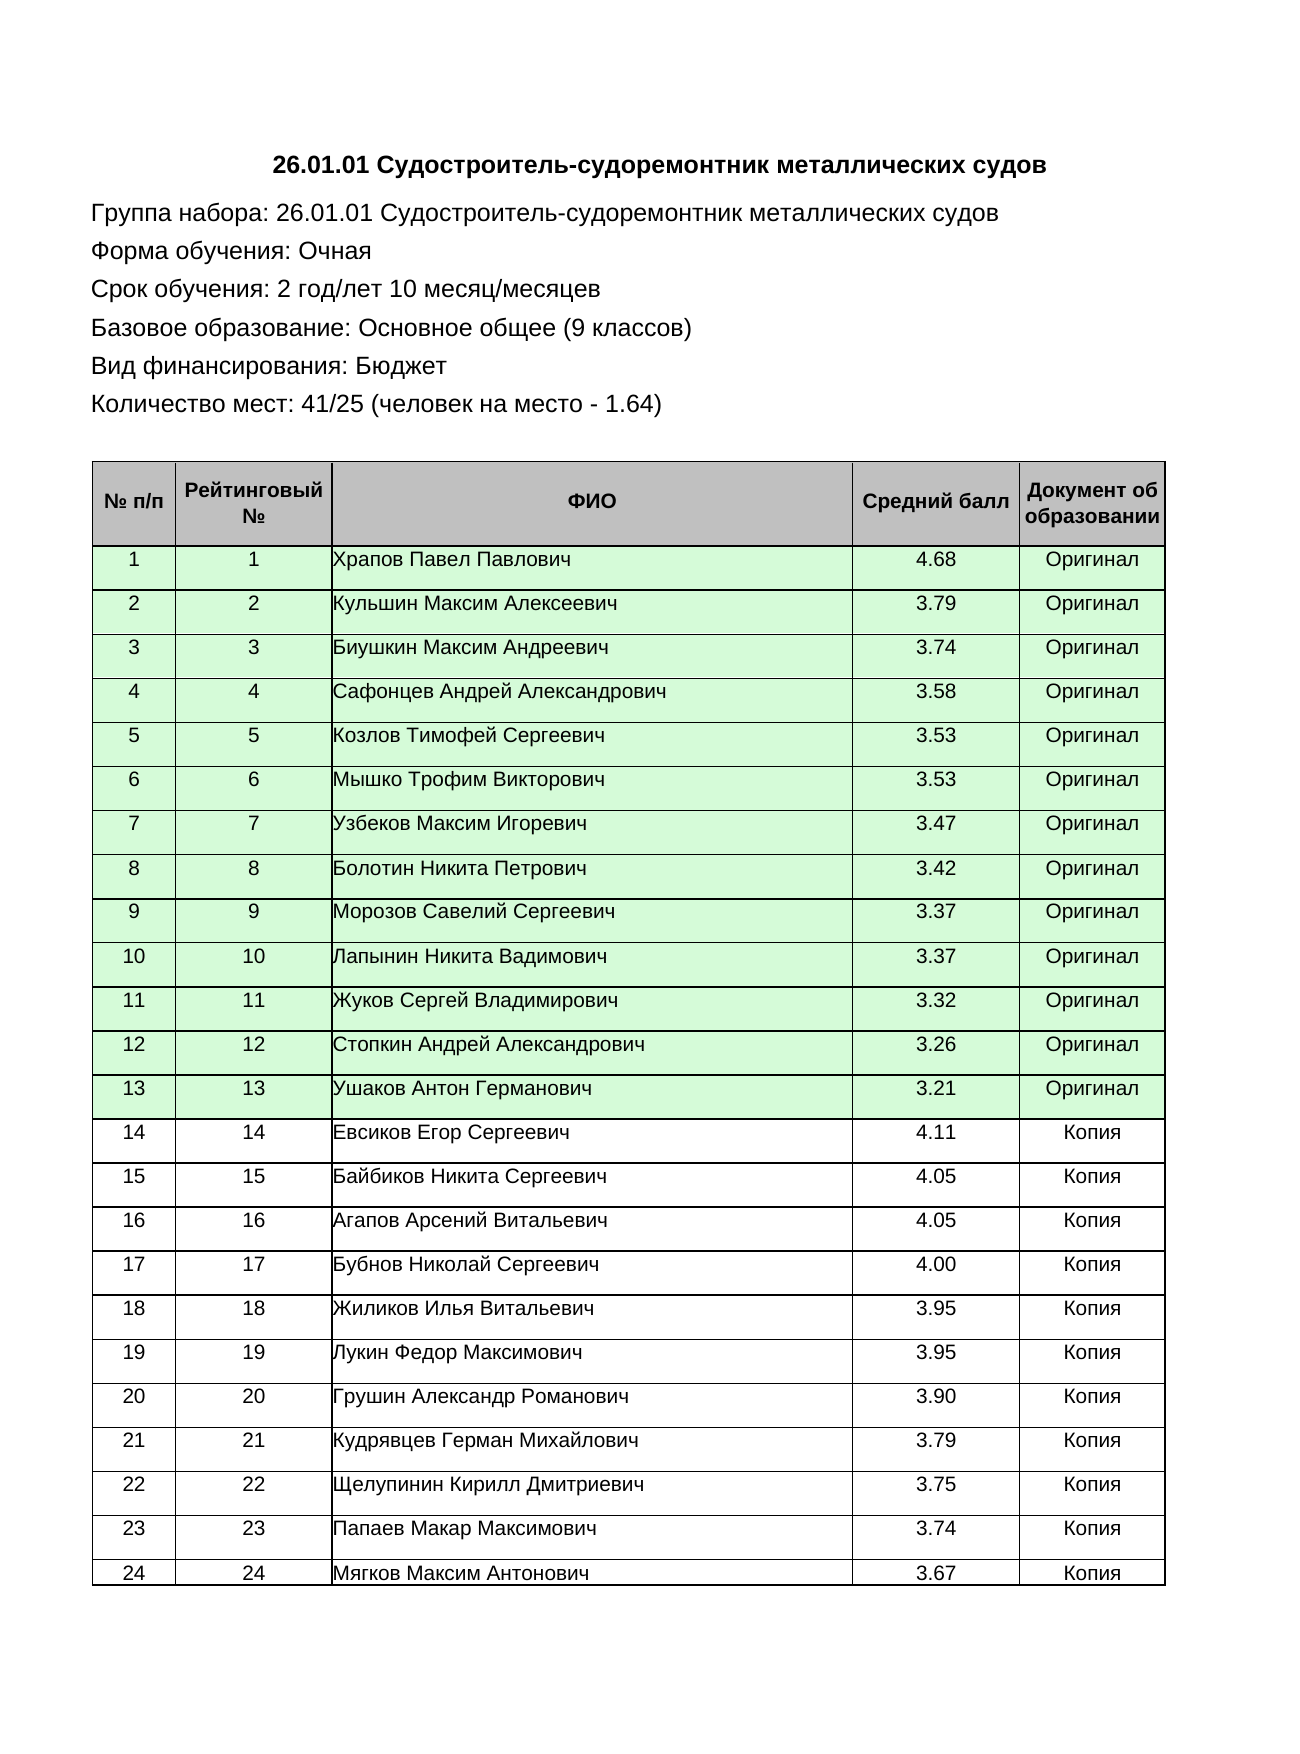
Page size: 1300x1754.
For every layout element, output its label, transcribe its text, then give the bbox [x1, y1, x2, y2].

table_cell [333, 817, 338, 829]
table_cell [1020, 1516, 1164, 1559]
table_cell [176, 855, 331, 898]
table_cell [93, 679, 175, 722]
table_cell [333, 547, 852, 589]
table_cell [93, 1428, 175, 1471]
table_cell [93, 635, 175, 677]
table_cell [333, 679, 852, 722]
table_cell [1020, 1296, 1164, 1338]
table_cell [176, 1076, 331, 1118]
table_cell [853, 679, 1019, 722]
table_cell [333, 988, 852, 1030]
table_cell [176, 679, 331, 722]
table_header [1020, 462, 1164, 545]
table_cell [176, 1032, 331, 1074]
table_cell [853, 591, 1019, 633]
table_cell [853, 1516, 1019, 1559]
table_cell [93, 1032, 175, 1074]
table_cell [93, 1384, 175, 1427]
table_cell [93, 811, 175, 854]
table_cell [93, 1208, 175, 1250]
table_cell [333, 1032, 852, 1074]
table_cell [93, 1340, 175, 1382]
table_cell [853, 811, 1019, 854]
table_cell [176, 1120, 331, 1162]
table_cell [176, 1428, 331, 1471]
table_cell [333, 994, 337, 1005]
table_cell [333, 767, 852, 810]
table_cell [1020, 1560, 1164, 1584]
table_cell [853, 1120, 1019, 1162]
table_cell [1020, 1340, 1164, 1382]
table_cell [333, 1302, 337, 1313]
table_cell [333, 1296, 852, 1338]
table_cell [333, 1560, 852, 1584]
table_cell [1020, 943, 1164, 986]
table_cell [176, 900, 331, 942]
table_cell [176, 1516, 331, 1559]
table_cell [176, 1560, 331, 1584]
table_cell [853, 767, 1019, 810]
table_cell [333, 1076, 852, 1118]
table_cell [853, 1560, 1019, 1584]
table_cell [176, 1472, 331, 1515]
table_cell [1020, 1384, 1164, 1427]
text Базовое образование: Основное общее (9 классов) [91, 313, 1229, 341]
title 26.01.01 Судостроитель-судоремонтник металлических судов [91, 150, 1229, 179]
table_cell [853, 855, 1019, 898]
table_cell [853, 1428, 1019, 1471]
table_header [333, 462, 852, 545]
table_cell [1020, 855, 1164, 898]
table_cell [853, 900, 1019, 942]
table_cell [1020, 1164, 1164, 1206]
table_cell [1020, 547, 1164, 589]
text Форма обучения: Очная [91, 236, 1229, 265]
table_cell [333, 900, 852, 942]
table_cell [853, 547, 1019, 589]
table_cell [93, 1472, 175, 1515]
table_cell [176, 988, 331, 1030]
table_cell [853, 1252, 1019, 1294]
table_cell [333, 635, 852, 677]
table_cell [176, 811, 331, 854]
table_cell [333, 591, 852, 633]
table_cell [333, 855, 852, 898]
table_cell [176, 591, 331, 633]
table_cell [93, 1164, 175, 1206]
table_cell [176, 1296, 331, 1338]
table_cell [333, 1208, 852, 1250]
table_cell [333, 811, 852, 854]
text Количество мест: 41/25 (человек на место - 1.64) [91, 389, 1229, 418]
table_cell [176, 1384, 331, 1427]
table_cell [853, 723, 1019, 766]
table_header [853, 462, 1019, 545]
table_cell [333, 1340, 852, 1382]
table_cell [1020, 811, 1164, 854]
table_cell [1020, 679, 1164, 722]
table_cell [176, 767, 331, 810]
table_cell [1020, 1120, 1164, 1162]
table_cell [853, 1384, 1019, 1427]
text Вид финансирования: Бюджет [91, 351, 1229, 380]
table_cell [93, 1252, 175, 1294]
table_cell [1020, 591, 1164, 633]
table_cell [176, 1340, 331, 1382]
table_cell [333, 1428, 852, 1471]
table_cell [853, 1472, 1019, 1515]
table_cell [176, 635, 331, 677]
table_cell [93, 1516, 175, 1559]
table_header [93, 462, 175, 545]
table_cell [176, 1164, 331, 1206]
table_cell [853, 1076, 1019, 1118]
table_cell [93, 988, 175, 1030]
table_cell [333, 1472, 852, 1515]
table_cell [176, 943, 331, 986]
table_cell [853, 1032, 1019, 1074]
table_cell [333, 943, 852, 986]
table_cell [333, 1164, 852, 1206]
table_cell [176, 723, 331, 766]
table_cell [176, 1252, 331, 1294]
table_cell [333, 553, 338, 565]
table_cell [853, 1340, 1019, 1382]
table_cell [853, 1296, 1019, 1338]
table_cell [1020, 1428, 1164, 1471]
text Срок обучения: 2 год/лет 10 месяц/месяцев [91, 274, 1229, 303]
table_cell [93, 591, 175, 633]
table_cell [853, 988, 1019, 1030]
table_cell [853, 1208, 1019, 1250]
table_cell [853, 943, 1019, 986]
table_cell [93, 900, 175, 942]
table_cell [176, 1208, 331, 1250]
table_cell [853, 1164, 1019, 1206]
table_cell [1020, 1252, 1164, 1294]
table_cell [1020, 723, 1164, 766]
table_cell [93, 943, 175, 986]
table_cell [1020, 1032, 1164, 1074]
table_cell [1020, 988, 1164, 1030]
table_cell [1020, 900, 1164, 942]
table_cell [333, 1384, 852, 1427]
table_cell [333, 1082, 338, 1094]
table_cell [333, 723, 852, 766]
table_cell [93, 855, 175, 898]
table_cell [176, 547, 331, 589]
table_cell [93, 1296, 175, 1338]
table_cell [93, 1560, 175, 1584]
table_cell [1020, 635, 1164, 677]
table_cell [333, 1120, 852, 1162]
text Группа набора: 26.01.01 Судостроитель-судоремонтник металлических судов [91, 198, 1229, 226]
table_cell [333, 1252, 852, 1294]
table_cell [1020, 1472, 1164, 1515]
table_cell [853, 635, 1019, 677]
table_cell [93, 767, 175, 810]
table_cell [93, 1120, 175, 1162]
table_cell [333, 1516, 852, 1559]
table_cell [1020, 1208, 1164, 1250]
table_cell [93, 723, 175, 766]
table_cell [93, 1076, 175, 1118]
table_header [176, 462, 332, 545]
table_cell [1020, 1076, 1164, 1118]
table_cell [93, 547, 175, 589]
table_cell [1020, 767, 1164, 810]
